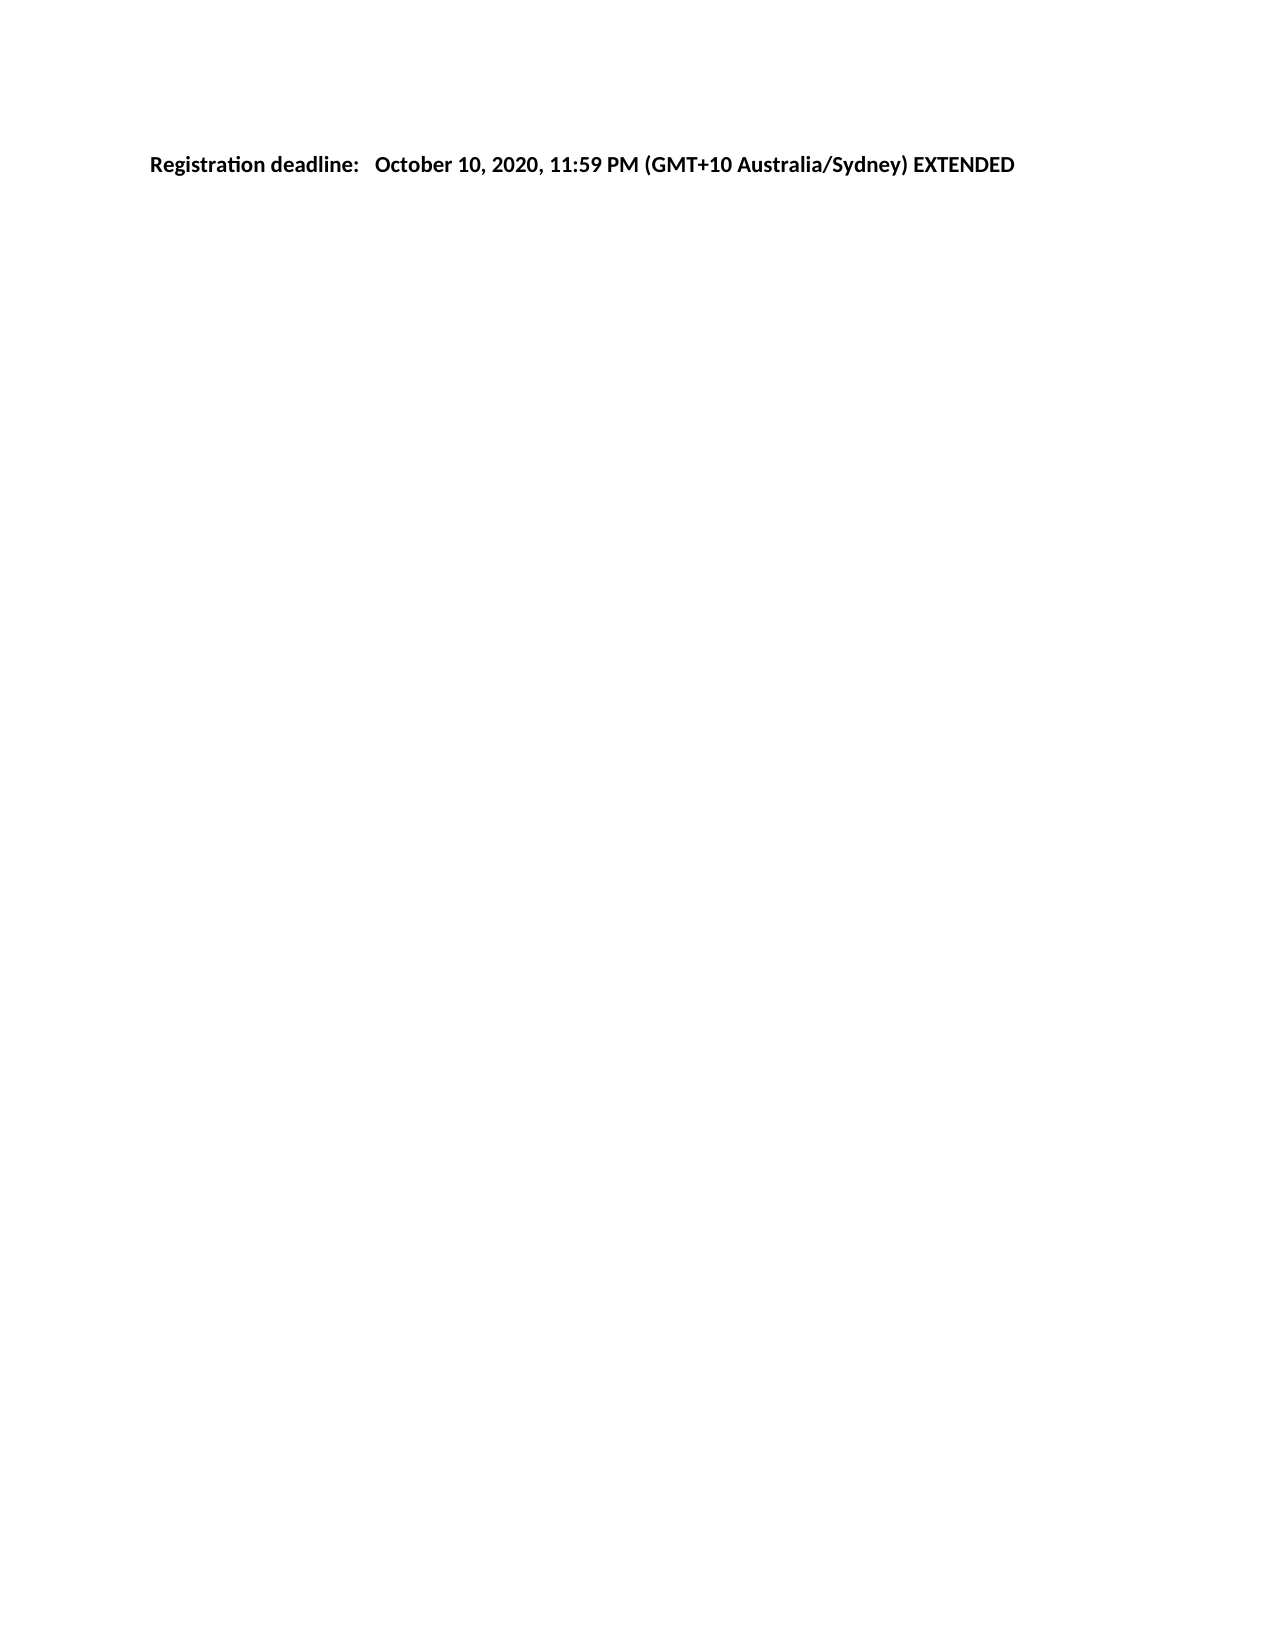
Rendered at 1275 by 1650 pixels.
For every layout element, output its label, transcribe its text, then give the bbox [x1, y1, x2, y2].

text Registration deadline: October 10, 2020, 11:59 PM (GMT+10 Australia/Sydney) EXTENDED [150, 150, 1125, 178]
